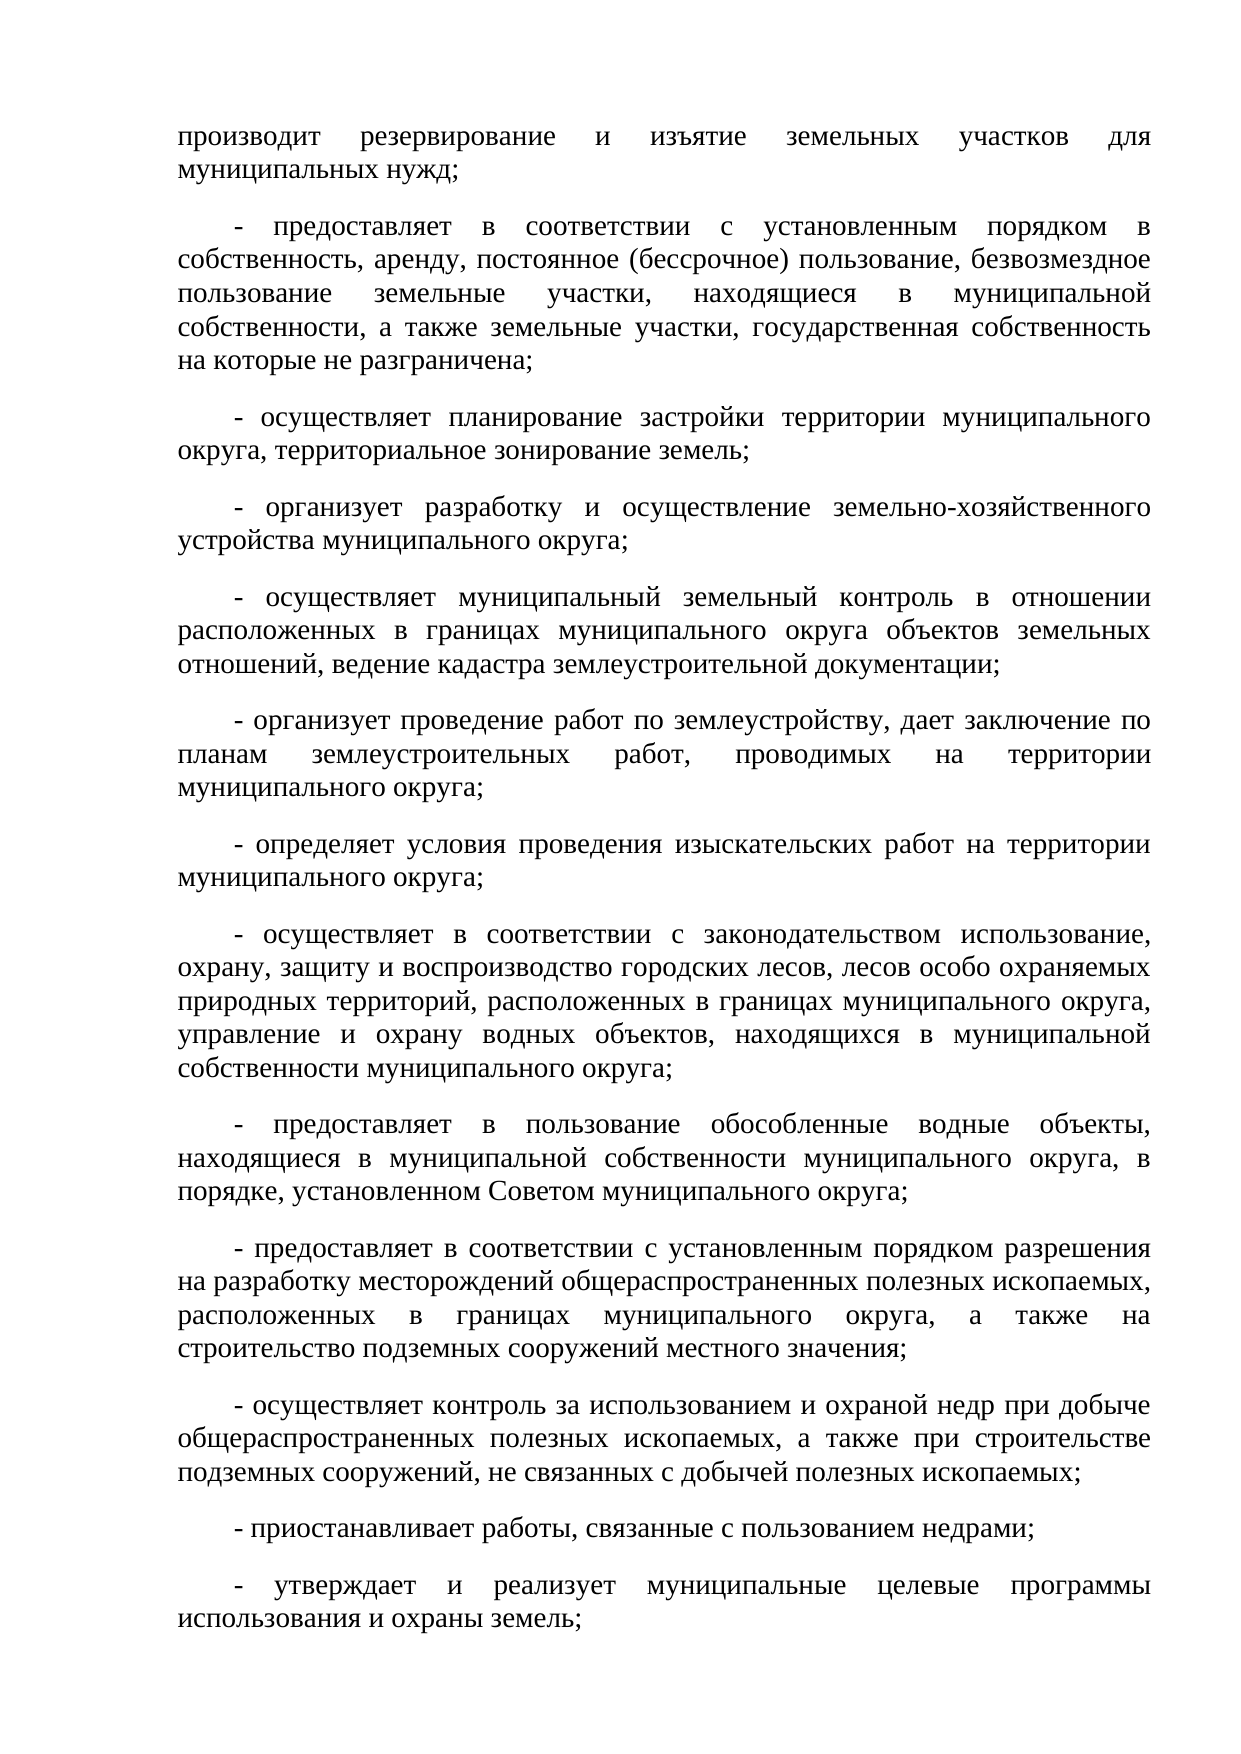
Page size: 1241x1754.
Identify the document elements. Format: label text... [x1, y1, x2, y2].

text - осуществляет контроль за использованием и охраной недр при добыче общераспространенных полезных ископаемых, а также при строительстве подземных сооружений, не связанных с добычей полезных ископаемых; [177, 1387, 1152, 1488]
text - предоставляет в пользование обособленные водные объекты, находящиеся в муниципальной собственности муниципального округа, в порядке, установленном Советом муниципального округа; [177, 1106, 1152, 1207]
text - приостанавливает работы, связанные с пользованием недрами; [177, 1511, 1152, 1544]
text - осуществляет планирование застройки территории муниципального округа, территориальное зонирование земель; [177, 399, 1152, 466]
text - утверждает и реализует муниципальные целевые программы использования и охраны земель; [177, 1567, 1152, 1634]
text - предоставляет в соответствии с установленным порядком разрешения на разработку месторождений общераспространенных полезных ископаемых, расположенных в границах муниципального округа, а также на строительство подземных сооружений местного значения; [177, 1230, 1152, 1364]
text - предоставляет в соответствии с установленным порядком в собственность, аренду, постоянное (бессрочное) пользование, безвозмездное пользование земельные участки, находящиеся в муниципальной собственности, а также земельные участки, государственная собственность на которые не разграничена; [177, 208, 1152, 376]
text - осуществляет муниципальный земельный контроль в отношении расположенных в границах муниципального округа объектов земельных отношений, ведение кадастра землеустроительной документации; [177, 579, 1152, 679]
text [177, 118, 1152, 185]
text - определяет условия проведения изыскательских работ на территории муниципального округа; [177, 826, 1152, 893]
text - организует проведение работ по землеустройству, дает заключение по планам землеустроительных работ, проводимых на территории муниципального округа; [177, 702, 1152, 803]
text - осуществляет в соответствии с законодательством использование, охрану, защиту и воспроизводство городских лесов, лесов особо охраняемых природных территорий, расположенных в границах муниципального округа, управление и охрану водных объектов, находящихся в муниципальной собственности муниципального округа; [177, 916, 1152, 1083]
text - организует разработку и осуществление земельно-хозяйственного устройства муниципального округа; [177, 489, 1152, 556]
